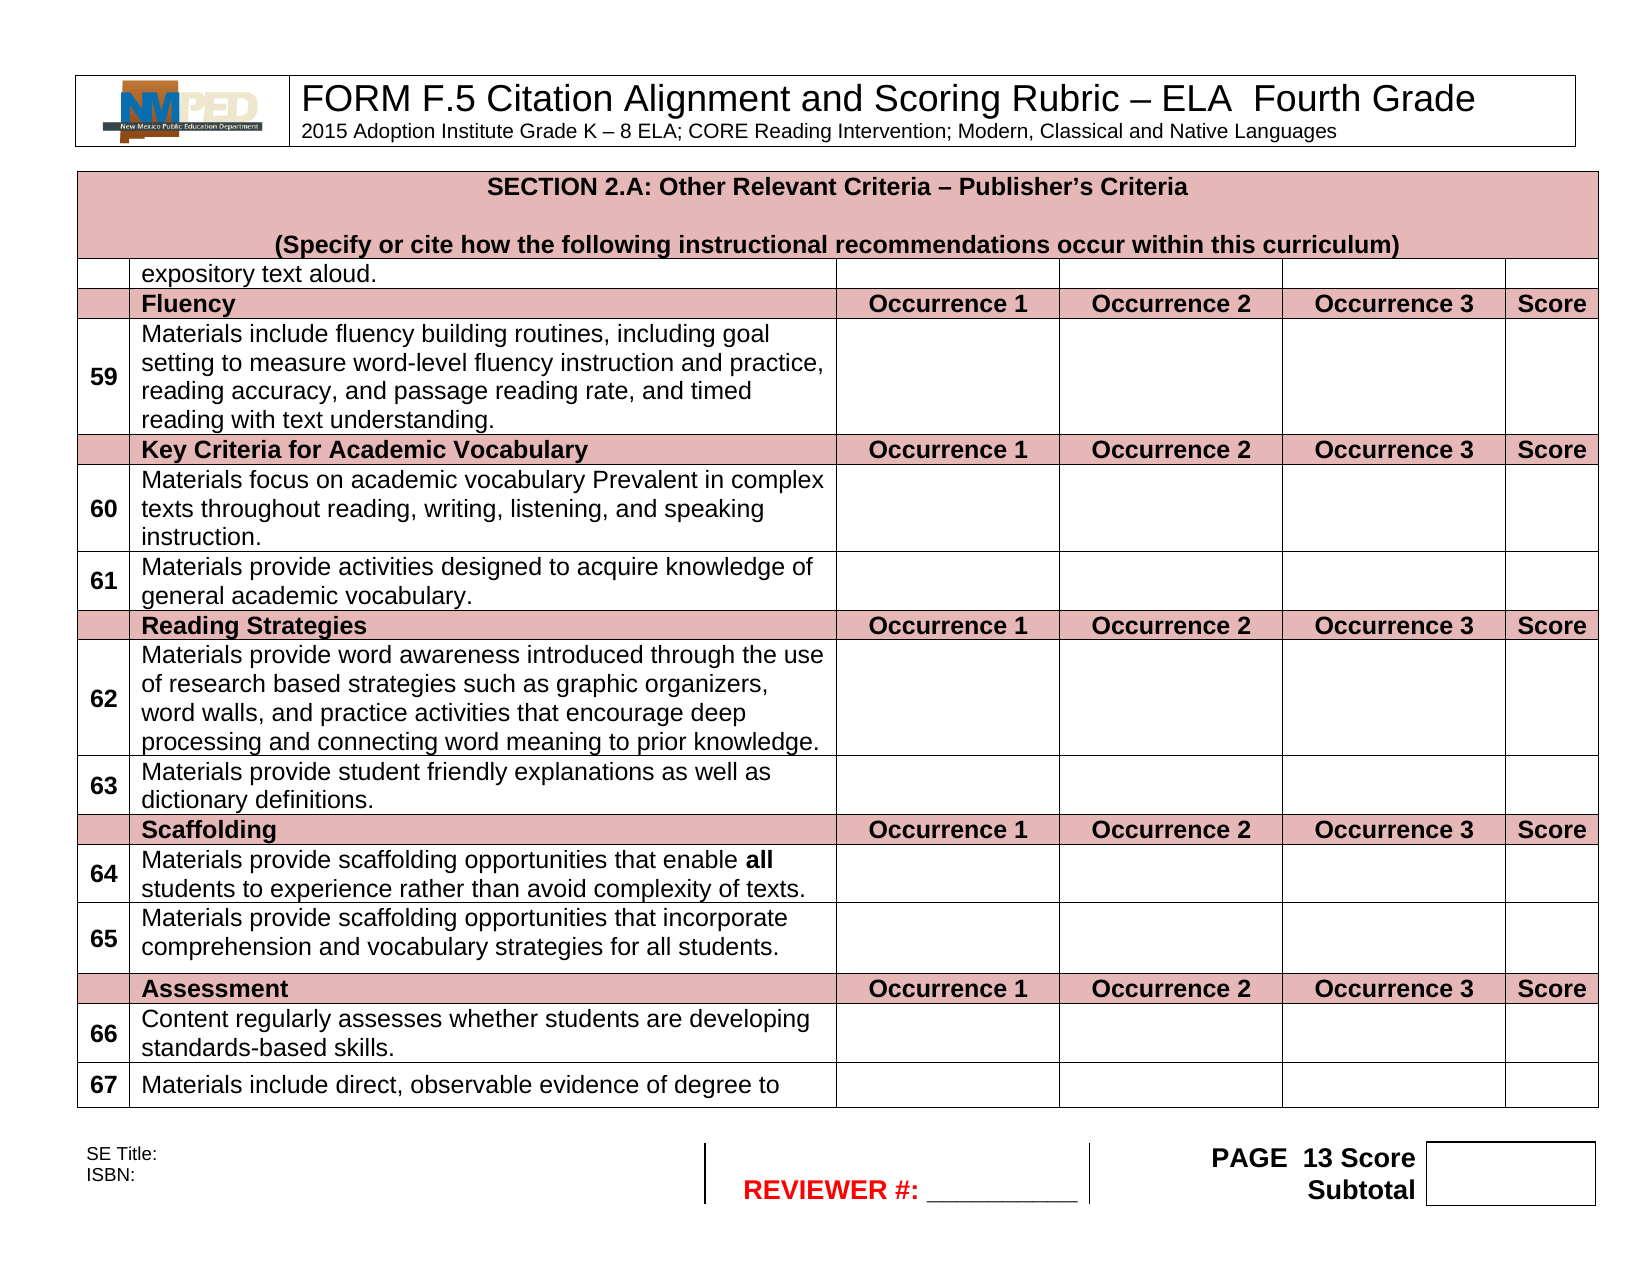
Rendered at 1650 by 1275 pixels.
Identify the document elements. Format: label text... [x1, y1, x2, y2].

table_cell [1060, 1004, 1282, 1062]
table_cell [1506, 552, 1598, 609]
table_cell [1283, 465, 1505, 551]
table_cell Materials include opportunities to read narrative and expository text aloud. [130, 259, 836, 288]
table_cell [1283, 552, 1505, 609]
table_cell Reading Strategies [130, 611, 836, 639]
table_cell 64 [78, 845, 129, 902]
table_cell [1506, 756, 1598, 814]
table_cell [1283, 1063, 1505, 1107]
table_cell [78, 289, 129, 318]
table_cell Fluency [130, 289, 836, 318]
table_cell Materials provide activities designed to acquire knowledge of general academic vocabulary. [130, 552, 836, 609]
table_cell [1060, 640, 1282, 755]
table_cell Occurrence 2 [1060, 611, 1282, 639]
table_cell Occurrence 1 [837, 815, 1059, 844]
table_cell 61 [78, 552, 129, 609]
table_cell [78, 974, 129, 1003]
table_cell [1506, 319, 1598, 434]
table_cell Occurrence 3 [1283, 289, 1505, 318]
table_cell Materials focus on academic vocabulary Prevalent in complex texts throughout reading, writing, listening, and speaking instruction. [130, 465, 836, 551]
table_cell Content regularly assesses whether students are developing standards-based skills. [130, 1004, 836, 1062]
table_cell Occurrence 3 [1283, 974, 1505, 1003]
picture [97, 76, 268, 146]
table_cell Materials provide student friendly explanations as well as dictionary definitions. [130, 756, 836, 814]
table_cell [1060, 259, 1282, 288]
table_cell Materials provide scaffolding opportunities that incorporate comprehension and vocabulary strategies for all students. [130, 903, 836, 973]
table_cell Score [1506, 611, 1598, 639]
table_cell [1506, 640, 1598, 755]
table_cell [1283, 319, 1505, 434]
table_cell [1060, 319, 1282, 434]
table_cell [837, 319, 1059, 434]
table_cell Score [1506, 974, 1598, 1003]
table_cell [1060, 845, 1282, 902]
table_cell Occurrence 3 [1283, 435, 1505, 464]
table_cell 58 [78, 259, 129, 288]
table_cell [78, 815, 129, 844]
table_cell Score [1506, 815, 1598, 844]
table_cell [1283, 640, 1505, 755]
table_cell [1506, 465, 1598, 551]
table_cell Occurrence 3 [1283, 815, 1505, 844]
table_cell [1283, 756, 1505, 814]
table_cell 63 [78, 756, 129, 814]
table_cell Materials provide scaffolding opportunities that enable all students to experience rather than avoid complexity of texts. [130, 845, 836, 902]
table_cell [1060, 1063, 1282, 1107]
table_cell [837, 1063, 1059, 1107]
table_cell Occurrence 3 [1283, 611, 1505, 639]
table_cell [1060, 756, 1282, 814]
table_cell 60 [78, 465, 129, 551]
table_cell Occurrence 1 [837, 435, 1059, 464]
table_cell 59 [78, 319, 129, 434]
table_cell [1506, 903, 1598, 973]
table_cell [837, 845, 1059, 902]
table_cell [78, 611, 129, 639]
table_cell [837, 259, 1059, 288]
table_cell [1506, 259, 1598, 288]
table_cell [837, 756, 1059, 814]
table_cell [837, 903, 1059, 973]
table_cell [78, 435, 129, 464]
table_cell [837, 640, 1059, 755]
table_cell [1506, 1063, 1598, 1107]
table_cell Occurrence 2 [1060, 289, 1282, 318]
table_cell Scaffolding [130, 815, 836, 844]
table_cell 67 [78, 1063, 129, 1107]
table_cell Occurrence 1 [837, 611, 1059, 639]
table_cell Occurrence 2 [1060, 435, 1282, 464]
table_cell [1060, 465, 1282, 551]
table_cell Occurrence 1 [837, 289, 1059, 318]
table_cell 65 [78, 903, 129, 973]
table_cell [1060, 903, 1282, 973]
table_cell [1283, 903, 1505, 973]
table_cell 66 [78, 1004, 129, 1062]
table_cell [837, 552, 1059, 609]
table_cell Score [1506, 435, 1598, 464]
table_cell [1283, 259, 1505, 288]
table_cell [1506, 845, 1598, 902]
table_cell Occurrence 2 [1060, 974, 1282, 1003]
table_cell [1283, 845, 1505, 902]
table_cell 62 [78, 640, 129, 755]
table_cell Occurrence 1 [837, 974, 1059, 1003]
table_cell [1283, 1004, 1505, 1062]
table_cell Occurrence 2 [1060, 815, 1282, 844]
table_cell Materials include fluency building routines, including goal setting to measure word-level fluency instruction and practice, reading accuracy, and passage reading rate, and timed reading with text understanding. [130, 319, 836, 434]
table_cell [837, 465, 1059, 551]
table_cell Key Criteria for Academic Vocabulary [130, 435, 836, 464]
table_cell [1506, 1004, 1598, 1062]
table_cell [1060, 552, 1282, 609]
table_header SECTION 2.A: Other Relevant Criteria – Publisher’s Criteria (Specify or cite how the following instructional recommendations occur within this curriculum) [78, 172, 1598, 258]
table_cell Materials provide word awareness introduced through the use of research based strategies such as graphic organizers, word walls, and practice activities that encourage deep processing and connecting word meaning to prior knowledge. [130, 640, 836, 755]
table_cell [837, 1004, 1059, 1062]
table_cell Score [1506, 289, 1598, 318]
table_cell Assessment [130, 974, 836, 1003]
